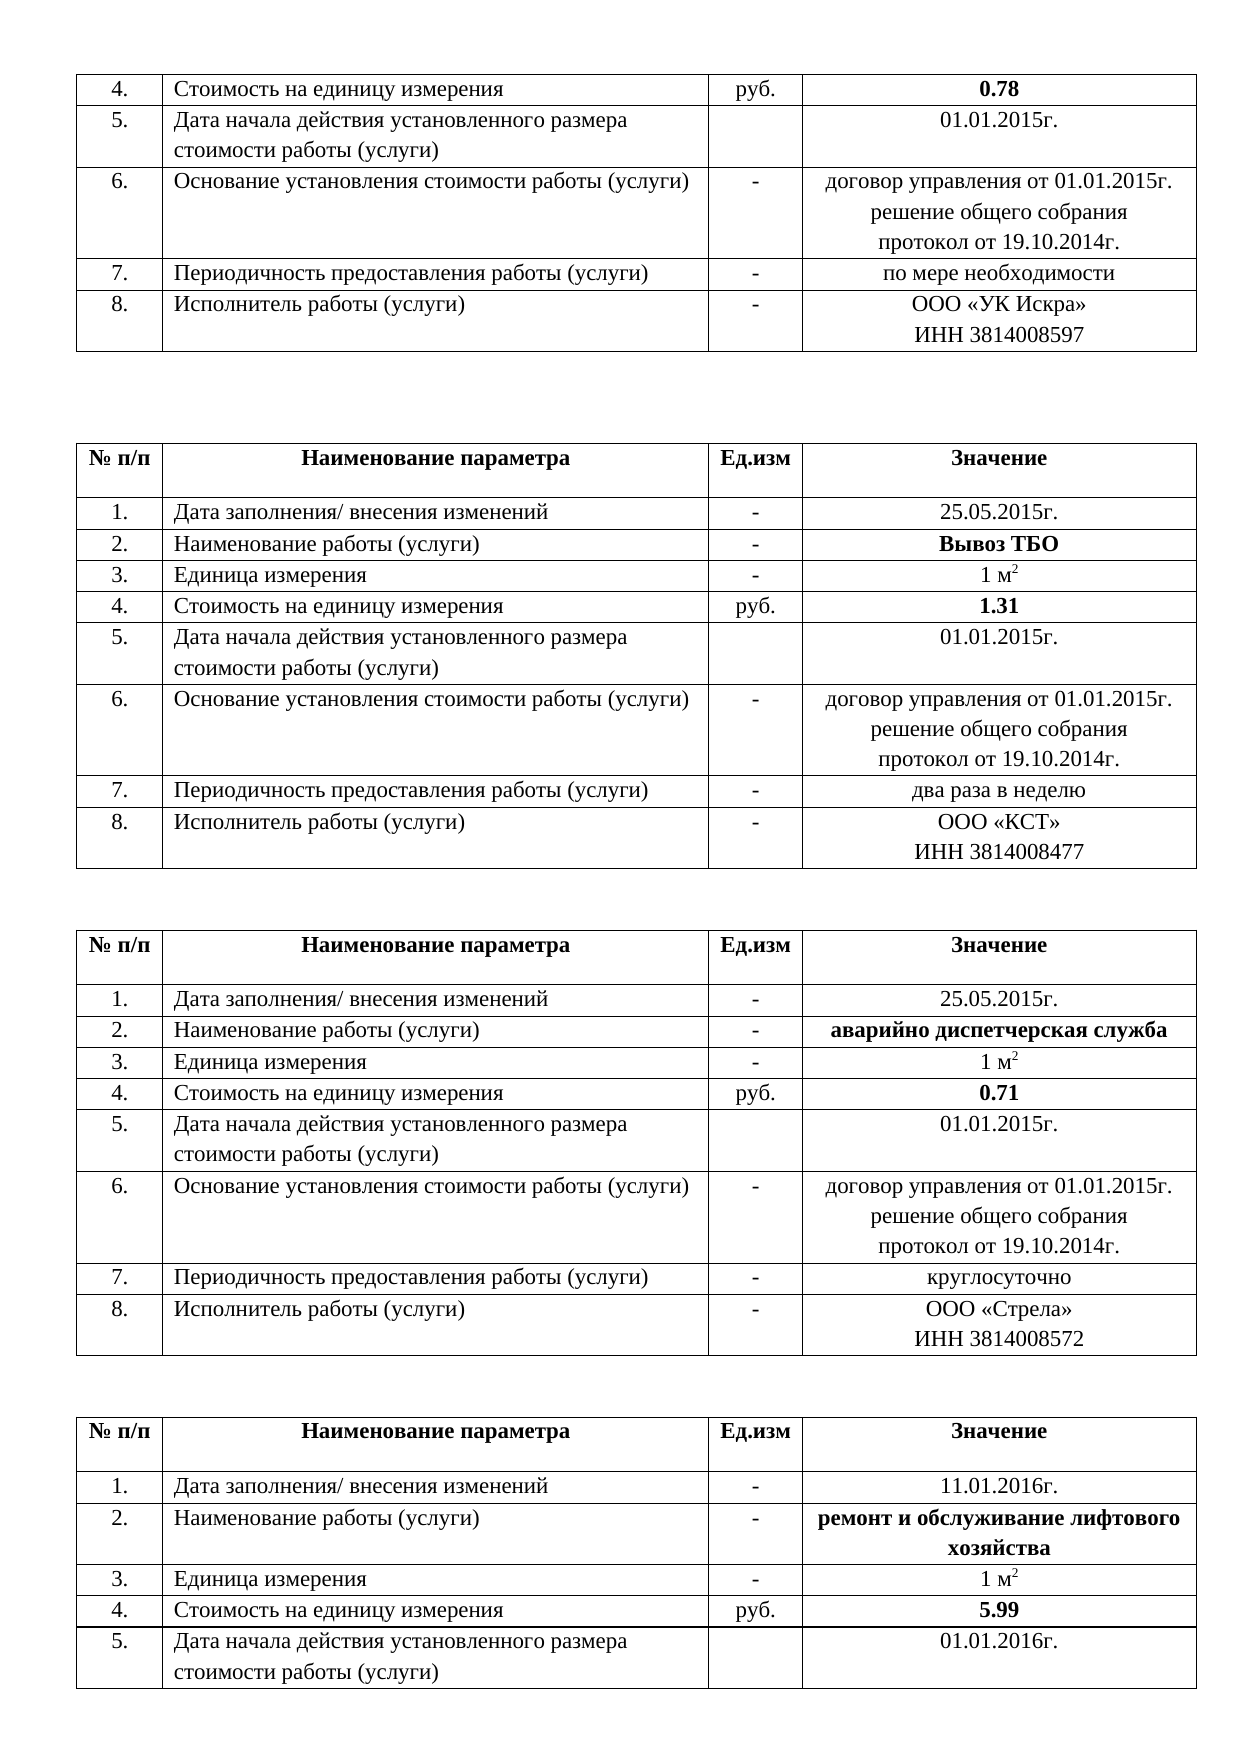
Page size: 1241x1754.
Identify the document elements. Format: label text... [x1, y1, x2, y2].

table_cell Дата начала действия установленного размера стоимости работы (услуги) [163, 1628, 708, 1688]
table_header Наименование параметра [163, 1418, 708, 1471]
table_cell аварийно диспетчерская служба [803, 1017, 1196, 1047]
table_cell 5.99 [803, 1596, 1196, 1626]
table_cell 5. [77, 1628, 162, 1688]
table_cell 25.05.2015г. [803, 985, 1196, 1016]
table_cell Исполнитель работы (услуги) [163, 1295, 708, 1355]
table_header Наименование параметра [163, 931, 708, 984]
table_cell Основание установления стоимости работы (услуги) [163, 168, 708, 258]
table_cell Стоимость на единицу измерения [163, 1079, 708, 1109]
table_cell - [709, 530, 802, 560]
table_cell Наименование работы (услуги) [163, 1504, 708, 1564]
table_cell - [709, 985, 802, 1016]
table_cell - [709, 1172, 802, 1262]
table_cell 2. [77, 530, 162, 560]
table_cell Периодичность предоставления работы (услуги) [163, 1264, 708, 1294]
table_cell по мере необходимости [803, 259, 1196, 289]
table_cell руб. [709, 592, 802, 622]
table_header Ед.изм [709, 1418, 802, 1471]
table_cell Периодичность предоставления работы (услуги) [163, 776, 708, 807]
table_cell 4. [77, 75, 162, 105]
table_cell круглосуточно [803, 1264, 1196, 1294]
table_cell 6. [77, 685, 162, 775]
table_cell - [709, 808, 802, 868]
table_cell Исполнитель работы (услуги) [163, 808, 708, 868]
table_cell 3. [77, 1565, 162, 1595]
table_cell Основание установления стоимости работы (услуги) [163, 685, 708, 775]
table_cell 4. [77, 1596, 162, 1626]
table_cell 1 м2 [803, 1048, 1196, 1078]
table_cell - [709, 685, 802, 775]
table_cell - [709, 1017, 802, 1047]
table_cell 6. [77, 168, 162, 258]
table_cell договор управления от 01.01.2015г. решение общего собрания протокол от 19.10.2014г. [803, 168, 1196, 258]
table_cell - [709, 1264, 802, 1294]
table_cell 0.78 [803, 75, 1196, 105]
table_cell 2. [77, 1504, 162, 1564]
table_cell 6. [77, 1172, 162, 1262]
table_cell Единица измерения [163, 1565, 708, 1595]
table_cell 5. [77, 1110, 162, 1171]
table_cell 0.71 [803, 1079, 1196, 1109]
table_header № п/п [77, 1418, 162, 1471]
table_cell - [709, 1504, 802, 1564]
table_cell [709, 623, 802, 684]
table_cell Стоимость на единицу измерения [163, 75, 708, 105]
table_cell - [709, 291, 802, 351]
table_cell Единица измерения [163, 561, 708, 591]
table_cell руб. [709, 1079, 802, 1109]
table_cell 11.01.2016г. [803, 1472, 1196, 1502]
table_cell Дата начала действия установленного размера стоимости работы (услуги) [163, 106, 708, 167]
table_cell ремонт и обслуживание лифтового хозяйства [803, 1504, 1196, 1564]
table_cell Дата начала действия установленного размера стоимости работы (услуги) [163, 1110, 708, 1171]
table_cell 3. [77, 561, 162, 591]
table_cell Стоимость на единицу измерения [163, 1596, 708, 1626]
table_cell 7. [77, 1264, 162, 1294]
table_cell 8. [77, 291, 162, 351]
table_cell 1 м2 [803, 561, 1196, 591]
table_cell 01.01.2015г. [803, 1110, 1196, 1171]
table_cell - [709, 776, 802, 807]
table_cell - [709, 1565, 802, 1595]
table_cell 01.01.2016г. [803, 1628, 1196, 1688]
table_cell ООО «Стрела» ИНН 3814008572 [803, 1295, 1196, 1355]
table_cell 3. [77, 1048, 162, 1078]
table_cell Стоимость на единицу измерения [163, 592, 708, 622]
table_header Значение [803, 444, 1196, 497]
table_cell Наименование работы (услуги) [163, 530, 708, 560]
table_cell 4. [77, 592, 162, 622]
table_cell Исполнитель работы (услуги) [163, 291, 708, 351]
table_cell - [709, 259, 802, 289]
table_header Ед.изм [709, 444, 802, 497]
table_header № п/п [77, 444, 162, 497]
table_cell Дата заполнения/ внесения изменений [163, 1472, 708, 1502]
table_cell 8. [77, 1295, 162, 1355]
table_cell Основание установления стоимости работы (услуги) [163, 1172, 708, 1262]
table_cell договор управления от 01.01.2015г. решение общего собрания протокол от 19.10.2014г. [803, 685, 1196, 775]
table_cell Дата заполнения/ внесения изменений [163, 985, 708, 1016]
table_cell 1. [77, 498, 162, 528]
table_cell 01.01.2015г. [803, 106, 1196, 167]
table_cell руб. [709, 75, 802, 105]
table_cell 7. [77, 776, 162, 807]
table_cell Периодичность предоставления работы (услуги) [163, 259, 708, 289]
table_cell два раза в неделю [803, 776, 1196, 807]
table_cell ООО «КСТ» ИНН 3814008477 [803, 808, 1196, 868]
table_cell Дата начала действия установленного размера стоимости работы (услуги) [163, 623, 708, 684]
table_cell [709, 106, 802, 167]
table_cell - [709, 1295, 802, 1355]
table_cell - [709, 1048, 802, 1078]
table_cell - [709, 1472, 802, 1502]
table_cell [709, 1628, 802, 1688]
table_cell договор управления от 01.01.2015г. решение общего собрания протокол от 19.10.2014г. [803, 1172, 1196, 1262]
table_cell руб. [709, 1596, 802, 1626]
table_cell - [709, 498, 802, 528]
table_cell 5. [77, 623, 162, 684]
table_cell 01.01.2015г. [803, 623, 1196, 684]
table_cell Единица измерения [163, 1048, 708, 1078]
table_cell 2. [77, 1017, 162, 1047]
table_cell Вывоз ТБО [803, 530, 1196, 560]
table_cell 1.31 [803, 592, 1196, 622]
table_cell 8. [77, 808, 162, 868]
table_header Наименование параметра [163, 444, 708, 497]
table_cell Наименование работы (услуги) [163, 1017, 708, 1047]
table_header Значение [803, 1418, 1196, 1471]
table_cell 25.05.2015г. [803, 498, 1196, 528]
table_cell - [709, 168, 802, 258]
table_cell [709, 1110, 802, 1171]
table_cell ООО «УК Искра» ИНН 3814008597 [803, 291, 1196, 351]
table_cell 1. [77, 1472, 162, 1502]
table_cell 5. [77, 106, 162, 167]
table_cell 7. [77, 259, 162, 289]
table_cell 1 м2 [803, 1565, 1196, 1595]
table_header № п/п [77, 931, 162, 984]
table_cell - [709, 561, 802, 591]
table_cell 4. [77, 1079, 162, 1109]
table_header Ед.изм [709, 931, 802, 984]
table_cell 1. [77, 985, 162, 1016]
table_cell Дата заполнения/ внесения изменений [163, 498, 708, 528]
table_header Значение [803, 931, 1196, 984]
